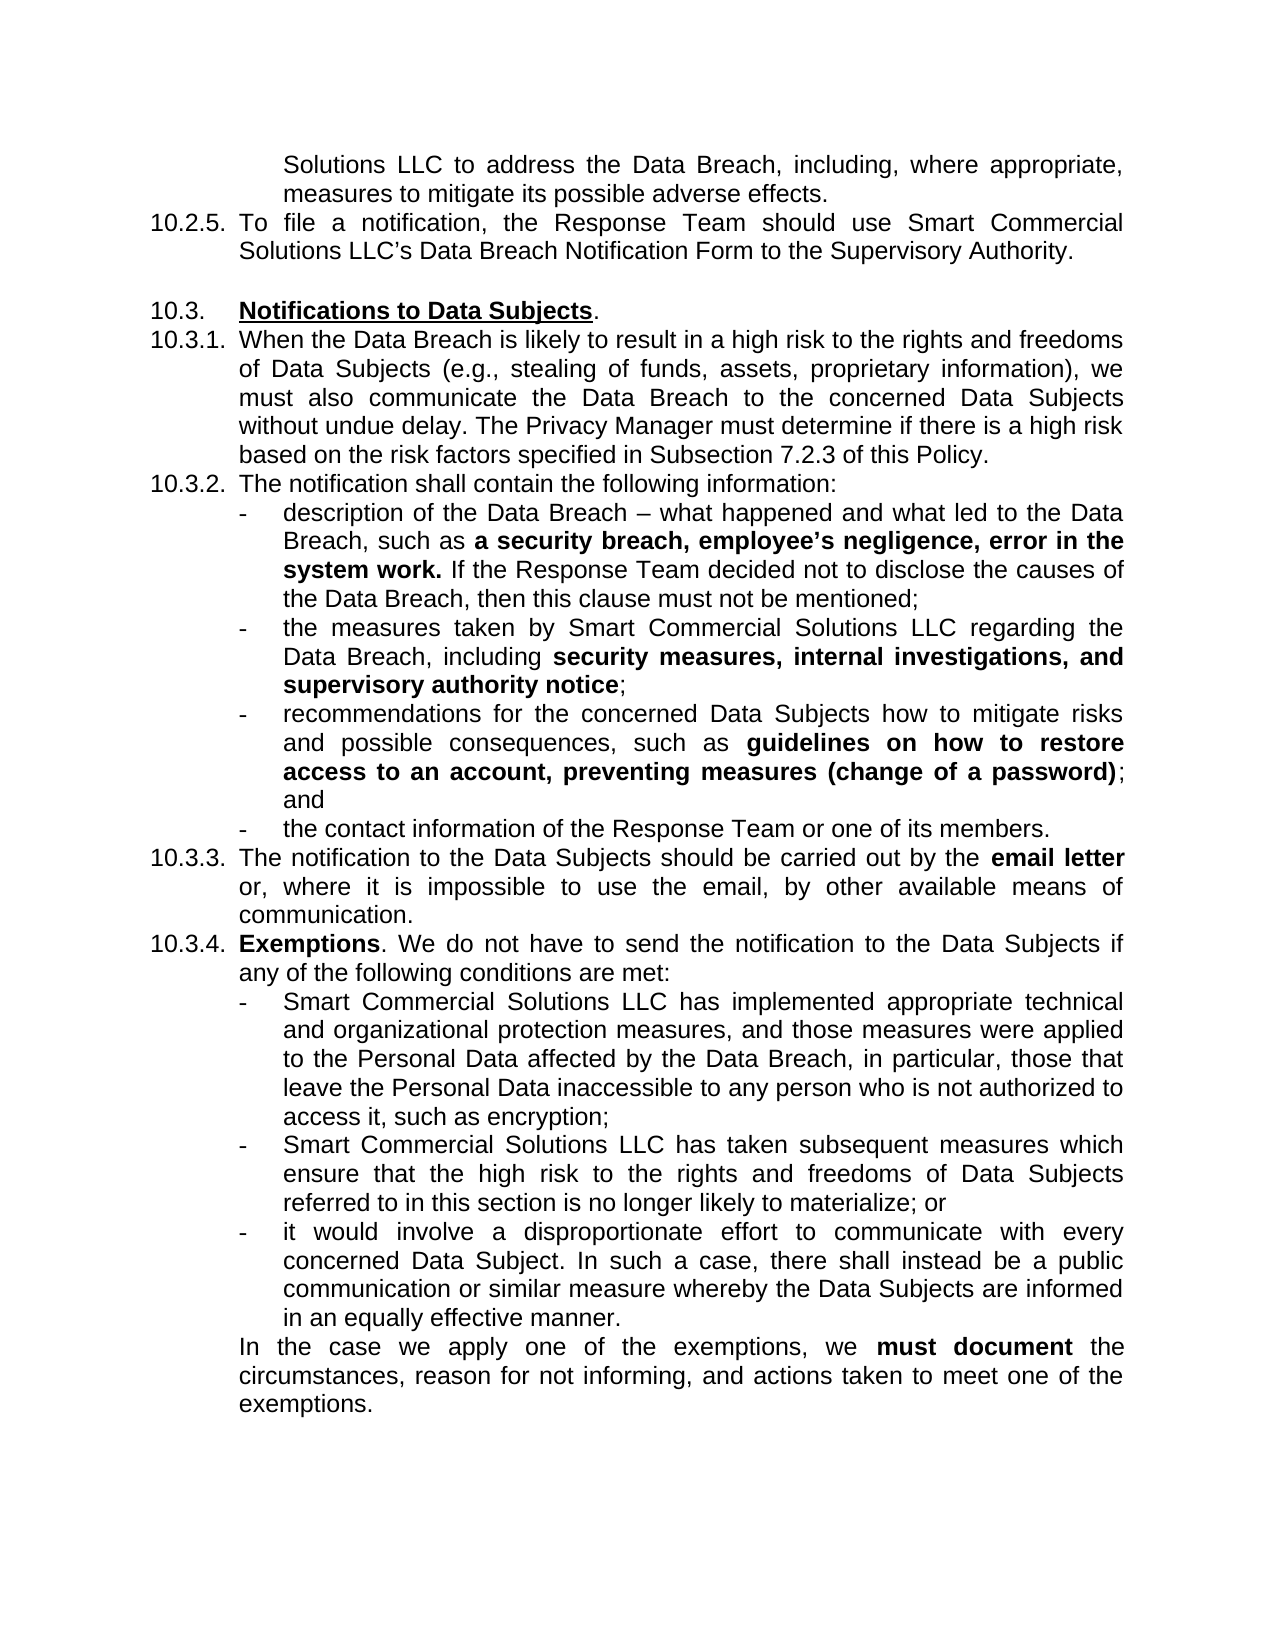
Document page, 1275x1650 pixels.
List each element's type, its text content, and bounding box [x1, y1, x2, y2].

list Smart Commercial Solutions LLC has implemented appropriate technical and organizational protection measures, and those measures were applied to the Personal Data affected by the Data Breach, in particular, those that leave the Personal Data inaccessible to any person who is not authorized to access it, such as encryption; [239, 987, 1125, 1131]
list When the Data Breach is likely to result in a high risk to the rights and freedoms of Data Subjects (e.g., stealing of funds, assets, proprietary information), we must also communicate the Data Breach to the concerned Data Subjects without undue delay. The Privacy Manager must determine if there is a high risk based on the risk factors specified in Subsection 7.2.3 of this Policy. [150, 325, 1125, 469]
list To file a notification, the Response Team should use Smart Commercial Solutions LLC’s Data Breach Notification Form to the Supervisory Authority. [150, 207, 1125, 265]
list description of the Data Breach – what happened and what led to the Data Breach, such as a security breach, employee’s negligence, error in the system work. If the Response Team decided not to disclose the causes of the Data Breach, then this clause must not be mentioned; [239, 497, 1125, 613]
list The notification to the Data Subjects should be carried out by the email letter or, where it is impossible to use the email, by other available means of communication. [150, 843, 1125, 929]
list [239, 150, 1125, 207]
list Notifications to Data Subjects. [150, 296, 1125, 325]
list the contact information of the Response Team or one of its members. [239, 814, 1125, 843]
list recommendations for the concerned Data Subjects how to mitigate risks and possible consequences, such as guidelines on how to restore access to an account, preventing measures (change of a password); and [239, 699, 1125, 814]
list Smart Commercial Solutions LLC has taken subsequent measures which ensure that the high risk to the rights and freedoms of Data Subjects referred to in this section is no longer likely to materialize; or [239, 1131, 1125, 1217]
list the measures taken by Smart Commercial Solutions LLC regarding the Data Breach, including security measures, internal investigations, and supervisory authority notice; [239, 613, 1125, 699]
list The notification shall contain the following information: [150, 469, 1125, 497]
text In the case we apply one of the exemptions, we must document the circumstances, reason for not informing, and actions taken to meet one of the exemptions. [239, 1332, 1125, 1418]
list Exemptions. We do not have to send the notification to the Data Subjects if any of the following conditions are met: [150, 929, 1125, 987]
list it would involve a disproportionate effort to communicate with every concerned Data Subject. In such a case, there shall instead be a public communication or similar measure whereby the Data Subjects are informed in an equally effective manner. [239, 1217, 1125, 1332]
